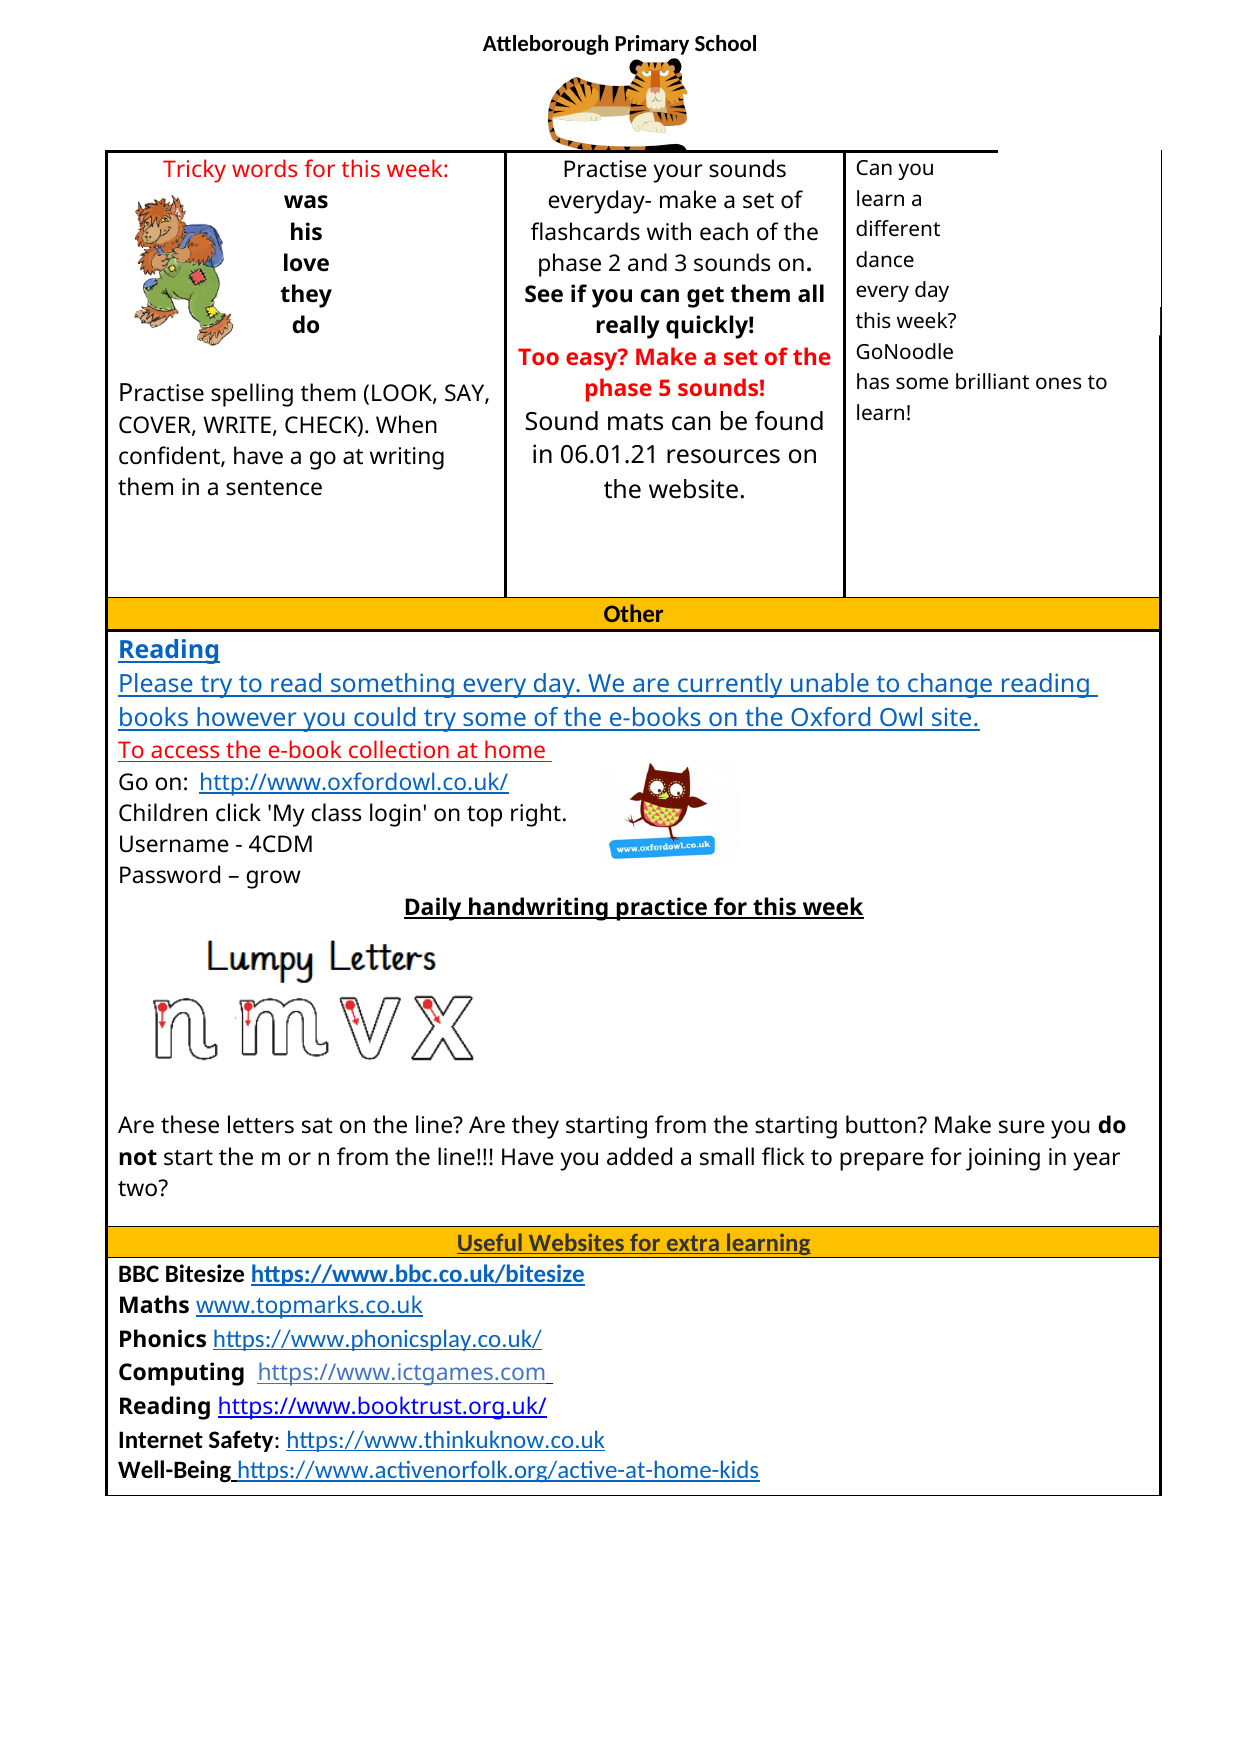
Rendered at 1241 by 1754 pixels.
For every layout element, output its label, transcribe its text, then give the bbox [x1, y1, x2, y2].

table_cell Can you learn a different dance every day this week? GoNoodle has some brilliant ones to learn! [846, 153, 1159, 597]
picture [117, 187, 244, 350]
table_cell BBC Bitesize https://www.bbc.co.uk/bitesize Maths www.topmarks.co.uk Phonics https://www.phonicsplay.co.uk/ Computing https://www.ictgames.com Reading https://www.booktrust.org.uk/ Internet Safety: https://www.thinkuknow.co.uk Well-Being https://www.activenorfolk.org/active-at-home-kids [108, 1258, 1159, 1495]
picture [117, 922, 499, 1079]
table_cell Practise your sounds everyday- make a set of flashcards with each of the phase 2 and 3 sounds on. See if you can get them all really quickly! Too easy? Make a set of the phase 5 sounds! Sound mats can be found in 06.01.21 resources on the website. [507, 153, 843, 597]
table_cell Tricky words for this week: was his love they do Practise spelling them (LOOK, SAY, COVER, WRITE, CHECK). When confident, have a go at writing them in a sentence [108, 153, 504, 597]
table_cell Other [108, 598, 1159, 629]
picture [547, 58, 688, 150]
table_cell Reading Please try to read something every day. We are currently unable to change reading books however you could try some of the e-books on the Oxford Owl site. To access the e-book collection at home Go on: http://www.oxfordowl.co.uk/ Children click 'My class login' on top right. Username - 4CDM Password – grow Daily handwriting practice for this week Are these letters sat on the line? Are they starting from the starting button? Make sure you do not start the m or n from the line!!! Have you added a small flick to prepare for joining in year two? [108, 632, 1159, 1226]
table_cell Useful Websites for extra learning [108, 1227, 1159, 1257]
